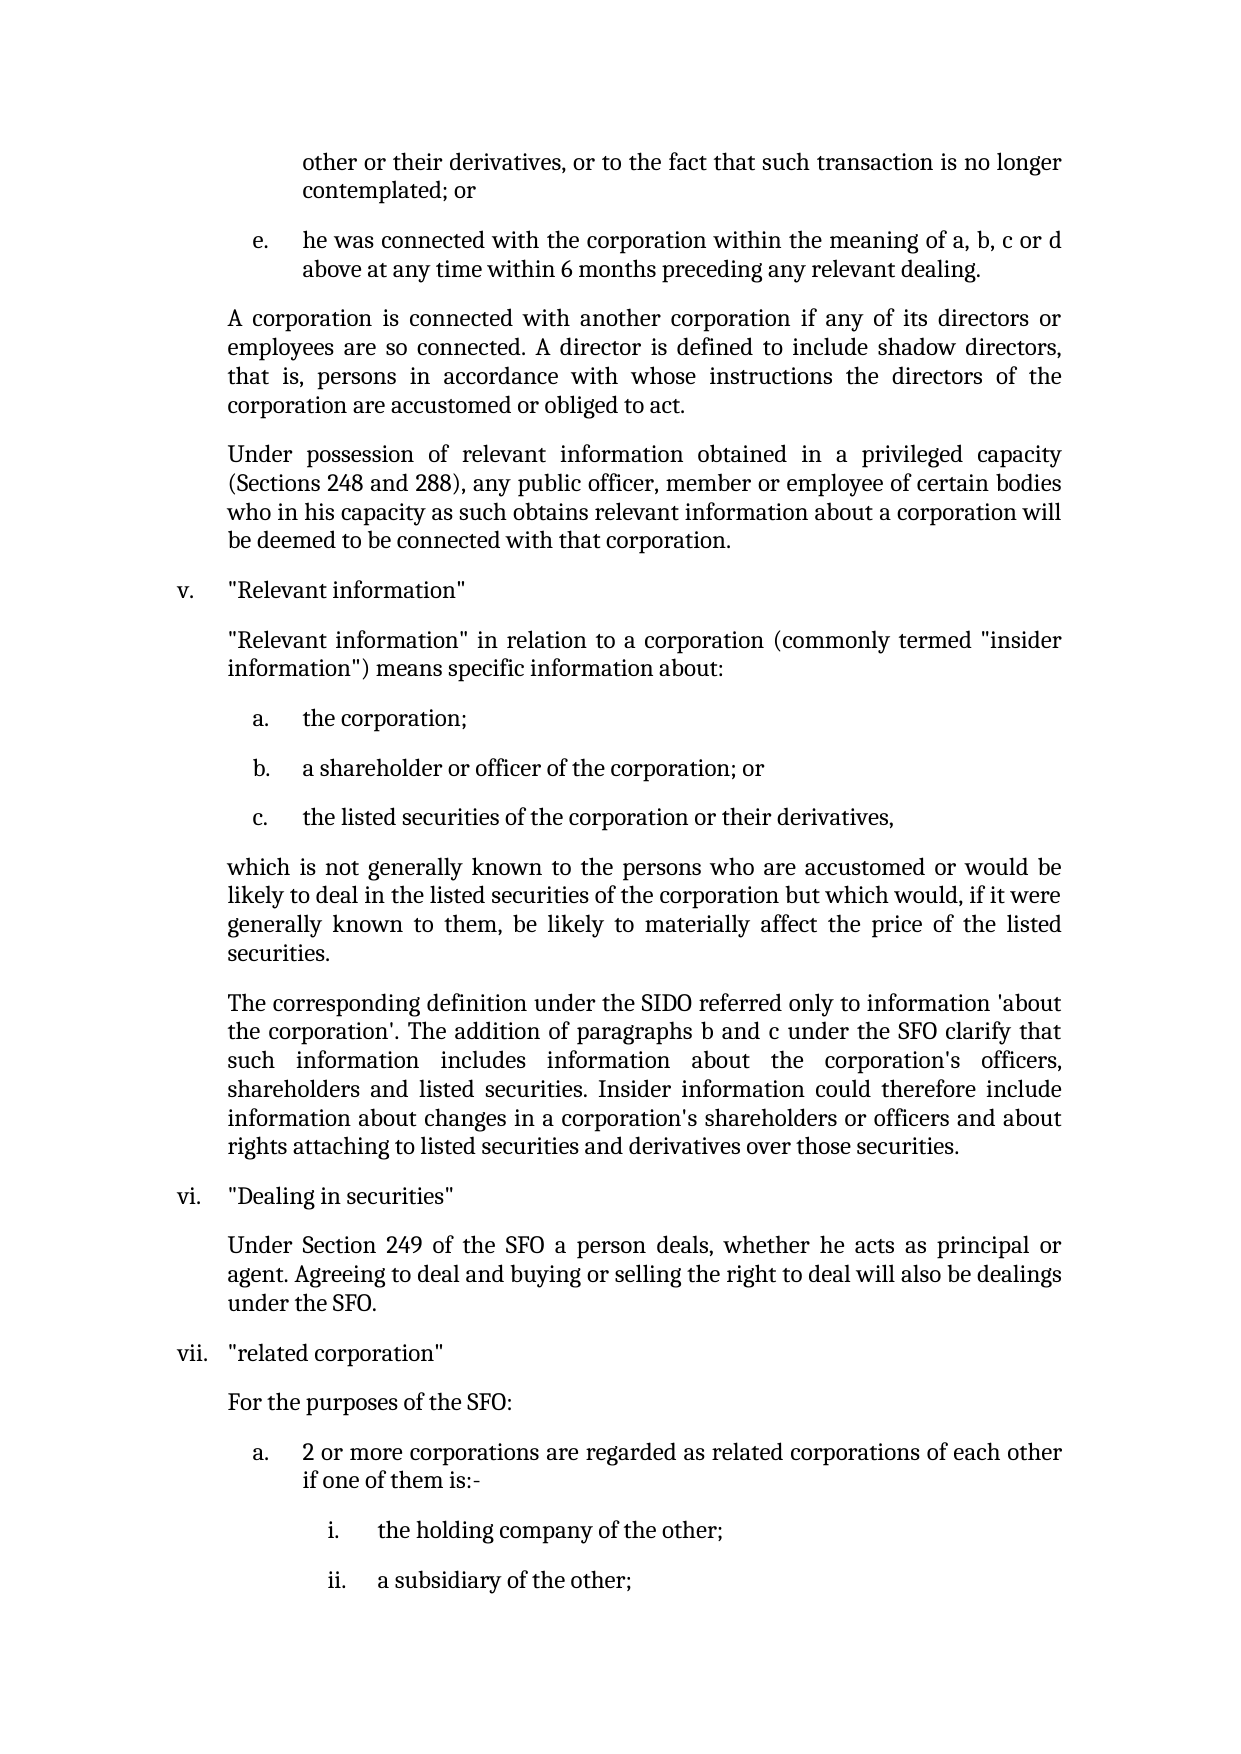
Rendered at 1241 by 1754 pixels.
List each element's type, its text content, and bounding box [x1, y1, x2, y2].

list Under possession of relevant information obtained in a privileged capacity (Sections 248 and 288), any public officer, member or employee of certain bodies who in his capacity as such obtains relevant information about a corporation will be deemed to be connected with that corporation. [177, 440, 1063, 555]
list the corporation; [252, 704, 1063, 733]
list he was connected with the corporation within the meaning of a, b, c or d above at any time within 6 months preceding any relevant dealing. [252, 226, 1063, 283]
list "related corporation" [177, 1338, 1063, 1367]
list The corresponding definition under the SIDO referred only to information 'about the corporation'. The addition of paragraphs b and c under the SFO clarify that such information includes information about the corporation's officers, shareholders and listed securities. Insider information could therefore include information about changes in a corporation's shareholders or officers and about rights attaching to listed securities and derivatives over those securities. [177, 988, 1063, 1161]
list a subsidiary of the other; [327, 1566, 1063, 1594]
list 2 or more corporations are regarded as related corporations of each other if one of them is:- [252, 1438, 1063, 1495]
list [252, 148, 1063, 205]
list A corporation is connected with another corporation if any of its directors or employees are so connected. A director is defined to include shadow directors, that is, persons in accordance with whose instructions the directors of the corporation are accustomed or obliged to act. [177, 304, 1063, 419]
list "Relevant information" in relation to a corporation (commonly termed "insider information") means specific information about: [177, 626, 1063, 683]
list "Dealing in securities" [177, 1182, 1063, 1211]
list a shareholder or officer of the corporation; or [252, 753, 1063, 782]
list "Relevant information" [177, 576, 1063, 605]
list Under Section 249 of the SFO a person deals, whether he acts as principal or agent. Agreeing to deal and buying or selling the right to deal will also be dealings under the SFO. [177, 1231, 1063, 1318]
list For the purposes of the SFO: [177, 1388, 1063, 1417]
list the listed securities of the corporation or their derivatives, [252, 803, 1063, 832]
list which is not generally known to the persons who are accustomed or would be likely to deal in the listed securities of the corporation but which would, if it were generally known to them, be likely to materially affect the price of the listed securities. [177, 853, 1063, 968]
list the holding company of the other; [327, 1516, 1063, 1545]
